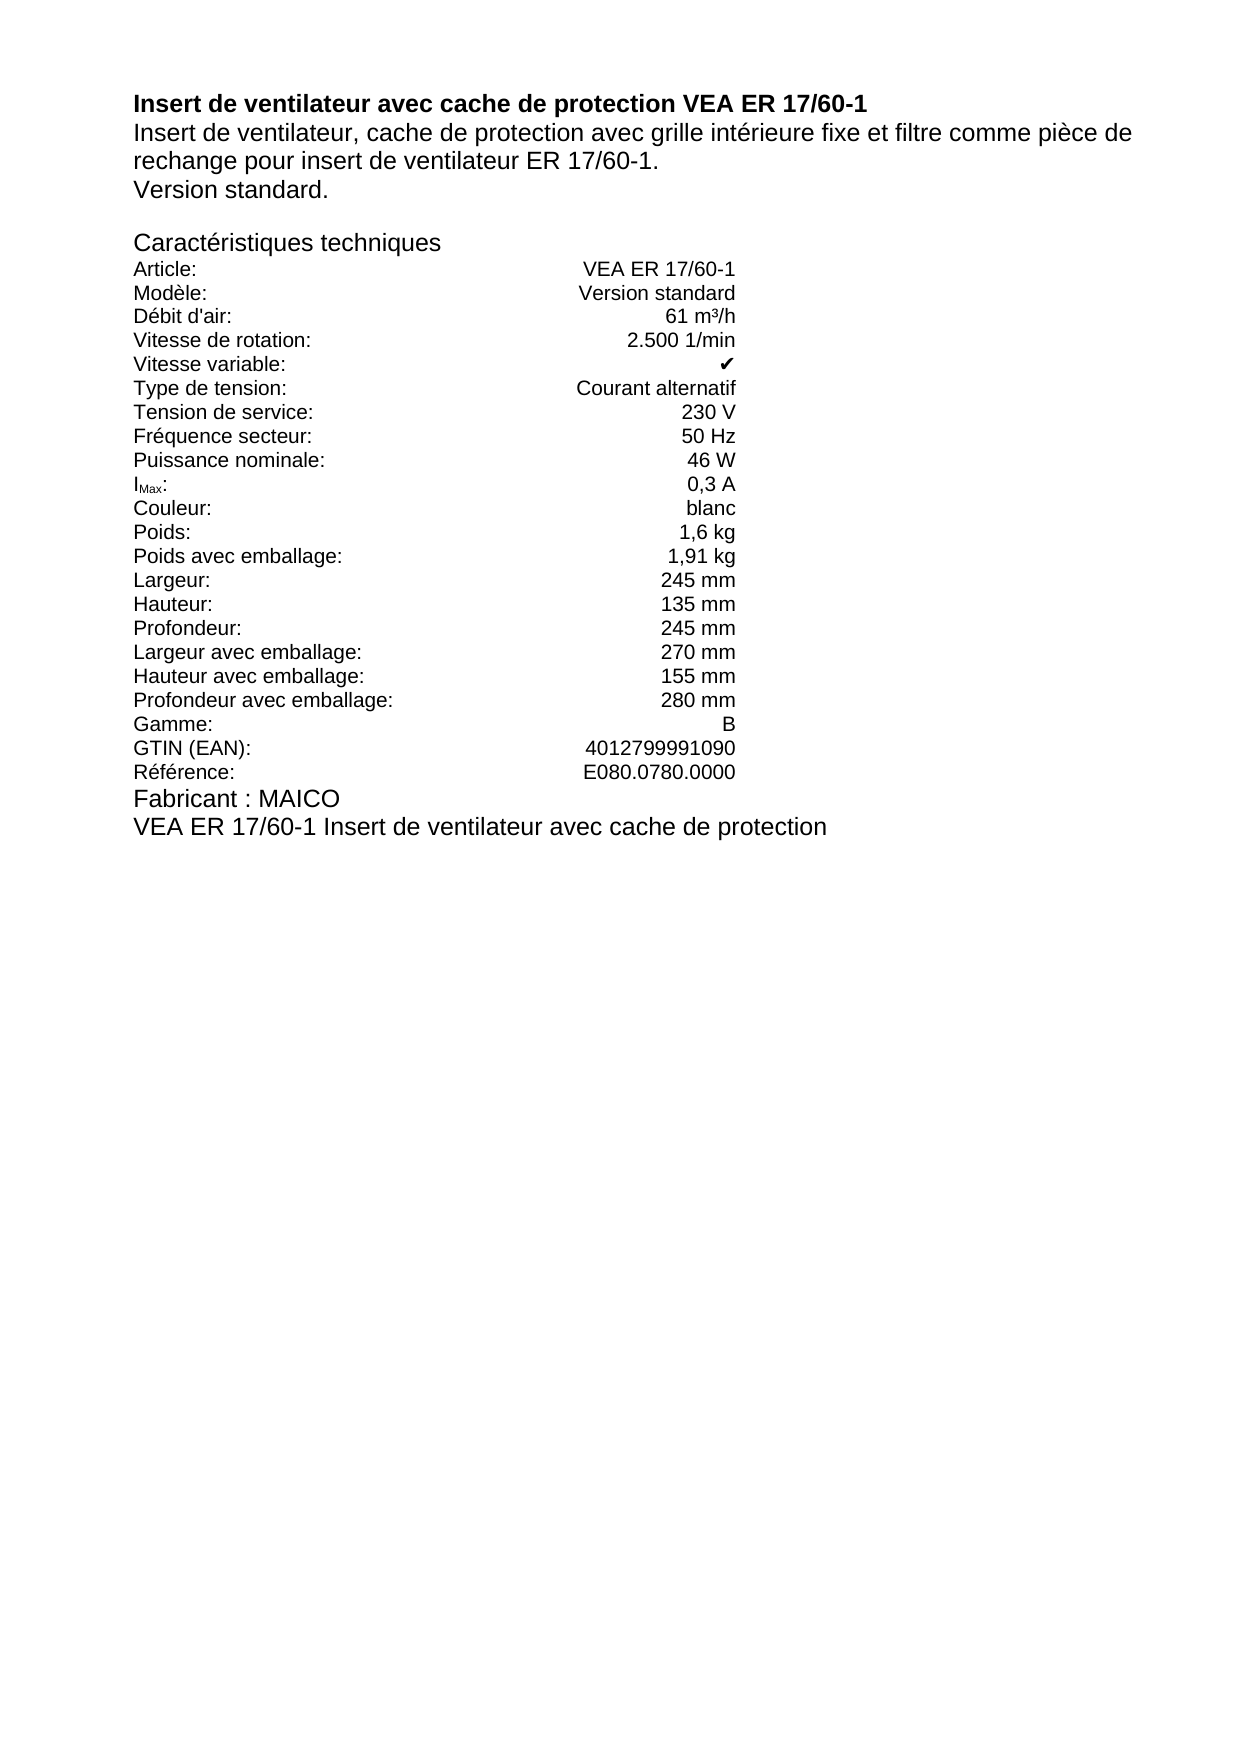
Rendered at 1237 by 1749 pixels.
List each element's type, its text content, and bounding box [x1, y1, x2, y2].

table_cell 135 mm [434, 592, 747, 616]
table_cell E080.0780.0000 [434, 760, 747, 783]
table_cell 1,91 kg [434, 544, 747, 568]
table_cell 230 V [434, 400, 747, 424]
table_cell Modèle: [122, 280, 434, 304]
table_cell 0,3 A [434, 472, 747, 496]
table_cell 1,6 kg [434, 520, 747, 544]
table_cell Puissance nominale: [122, 448, 434, 472]
table_cell Profondeur avec emballage: [122, 688, 434, 712]
text Insert de ventilateur, cache de protection avec grille intérieure fixe et filtre comme pièce de rechange pour insert de ventilateur ER 17/60-1. [133, 117, 1148, 175]
text Version standard. [133, 175, 1148, 204]
table_cell Vitesse variable: [122, 352, 434, 376]
table_cell Référence: [122, 760, 434, 783]
table_cell Gamme: [122, 712, 434, 736]
table_cell Largeur avec emballage: [122, 640, 434, 664]
table_cell 270 mm [434, 640, 747, 664]
table_cell Type de tension: [122, 376, 434, 400]
table_cell Débit d'air: [122, 304, 434, 328]
table_cell 245 mm [434, 568, 747, 592]
table_cell Largeur: [122, 568, 434, 592]
table_header Article: [122, 256, 434, 280]
table_cell 155 mm [434, 664, 747, 688]
table_cell blanc [434, 496, 747, 520]
table_cell B [434, 712, 747, 736]
table_cell Version standard [434, 280, 747, 304]
table_cell 2.500 1/min [434, 328, 747, 352]
table_cell 61 m³/h [434, 304, 747, 328]
table_cell Hauteur: [122, 592, 434, 616]
table_cell 245 mm [434, 616, 747, 640]
text Insert de ventilateur avec cache de protection VEA ER 17/60-1 [133, 89, 1148, 117]
table_cell Vitesse de rotation: [122, 328, 434, 352]
table_cell Tension de service: [122, 400, 434, 424]
table_cell 50 Hz [434, 424, 747, 448]
table_cell Fréquence secteur: [122, 424, 434, 448]
table_cell 46 W [434, 448, 747, 472]
text VEA ER 17/60-1 Insert de ventilateur avec cache de protection [133, 812, 1148, 841]
table_cell Poids: [122, 520, 434, 544]
table_header VEA ER 17/60-1 [434, 256, 747, 280]
table_cell Profondeur: [122, 616, 434, 640]
text Caractéristiques techniques [133, 228, 1148, 256]
table_cell Courant alternatif [434, 376, 747, 400]
text Fabricant : MAICO [133, 783, 1148, 812]
table_cell GTIN (EAN): [122, 736, 434, 759]
table_cell Couleur: [122, 496, 434, 520]
table_cell Hauteur avec emballage: [122, 664, 434, 688]
table_cell ✔ [434, 352, 747, 376]
table_cell 4012799991090 [434, 736, 747, 759]
table_cell 280 mm [434, 688, 747, 712]
table_cell IMax: [122, 472, 434, 496]
table_cell Poids avec emballage: [122, 544, 434, 568]
